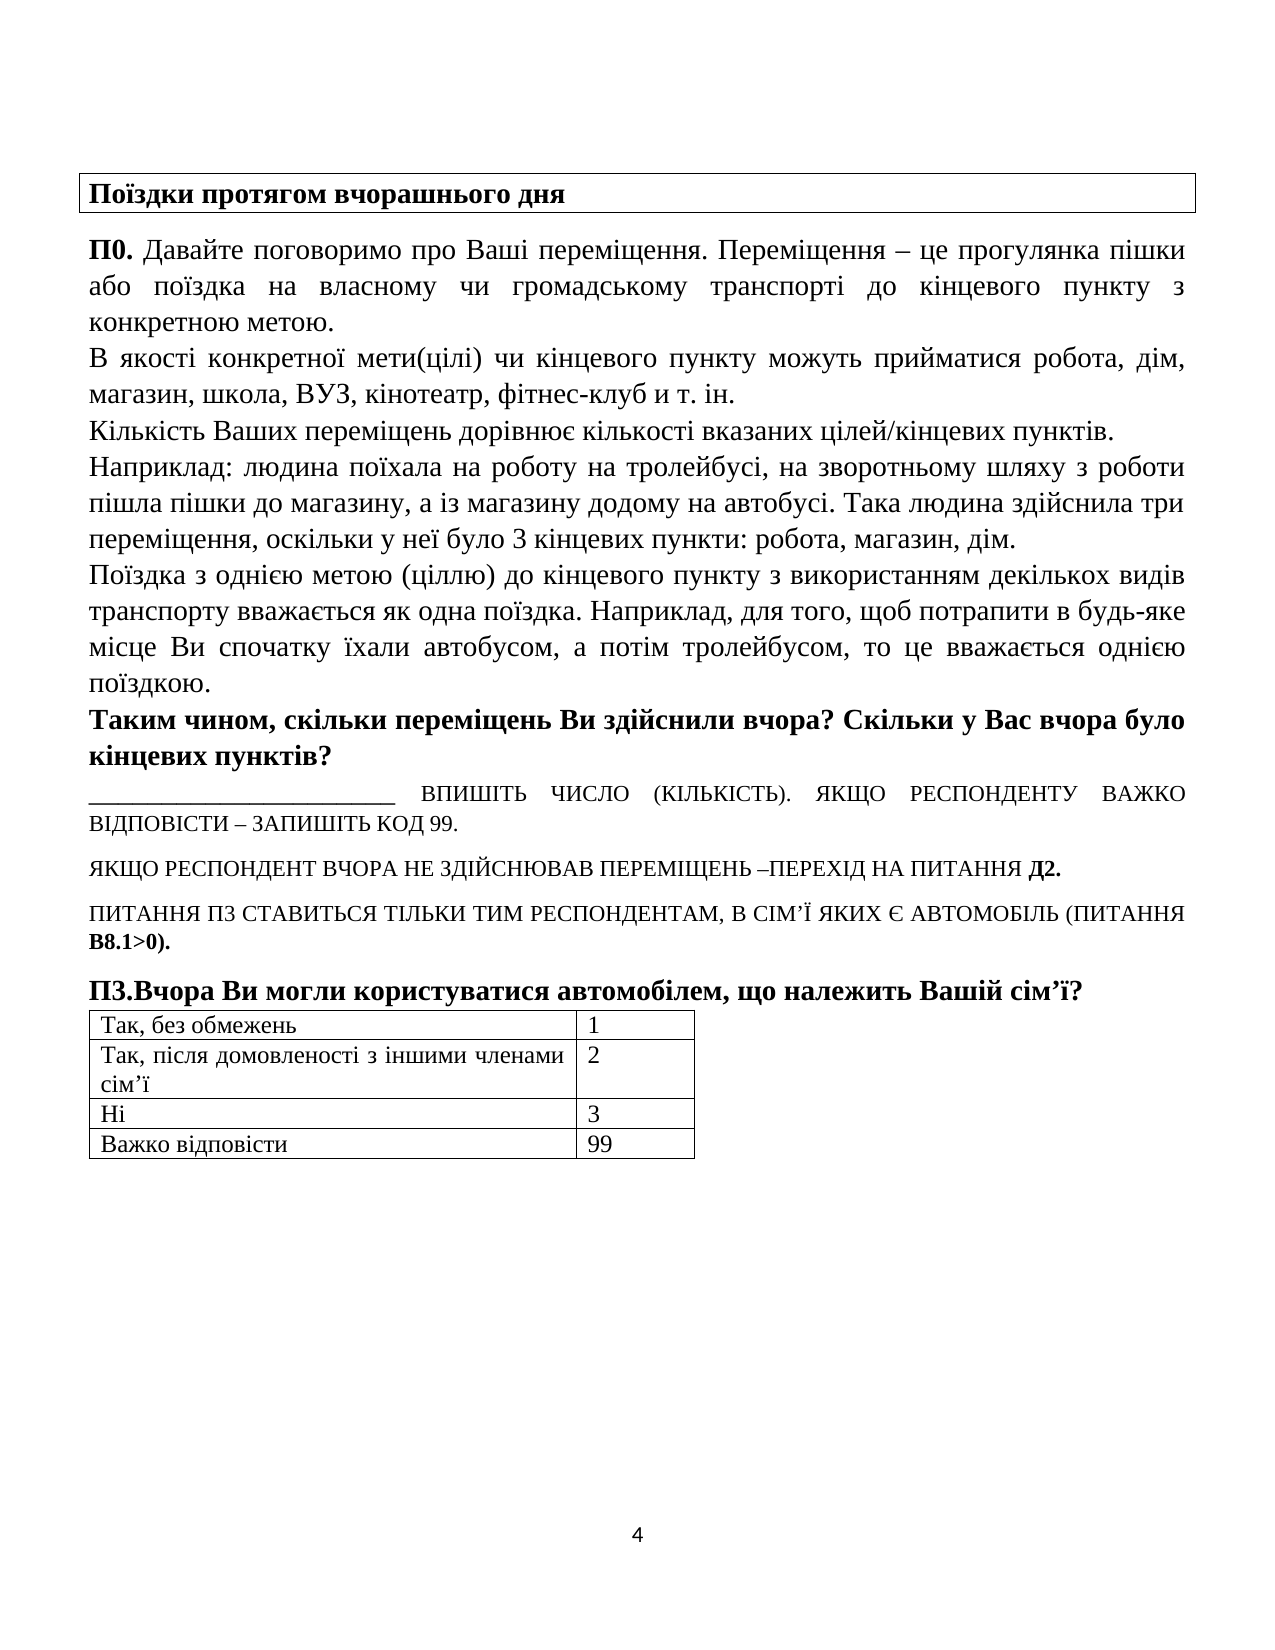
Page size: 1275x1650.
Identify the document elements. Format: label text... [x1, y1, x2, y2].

text Кількість Ваших переміщень дорівнює кількості вказаних цілей/кінцевих пунктів. [89, 413, 1186, 446]
table_cell 3 [577, 1099, 694, 1128]
text Поїздка з однією метою (ціллю) до кінцевого пункту з використанням декількох видів транспорту вважається як одна поїздка. Наприклад, для того, щоб потрапити в будь-яке місце Ви спочатку їхали автобусом, а потім тролейбусом, то це вважається однією поїздкою. [89, 557, 1186, 699]
text В якості конкретної мети(цілі) чи кінцевого пункту можуть прийматися робота, дім, магазин, школа, ВУЗ, кінотеатр, фітнес-клуб и т. ін. [89, 340, 1186, 410]
text Поїздки протягом вчорашнього дня [80, 174, 1195, 212]
table_cell Важко відповісти [90, 1129, 576, 1157]
table_header Так, без обмежень [90, 1011, 576, 1039]
text Наприклад: людина поїхала на роботу на тролейбусі, на зворотньому шляху з роботи пішла пішки до магазину, а із магазину додому на автобусі. Така людина здійснила три переміщення, оскільки у неї було 3 кінцевих пункти: робота, магазин, дім. [89, 449, 1186, 554]
table_cell Ні [90, 1099, 576, 1128]
table_cell 2 [577, 1040, 694, 1098]
text П0. Давайте поговоримо про Ваші переміщення. Переміщення – це прогулянка пішки або поїздка на власному чи громадському транспорті до кінцевого пункту з конкретною метою. [89, 232, 1186, 338]
text Якщо респондент вчора не здійснював переміщень –перехід на питання Д2. [89, 855, 1186, 881]
table_header 1 [577, 1011, 694, 1039]
text Питання П3 ставиться тільки тим респондентам, в сім’ї яких є автомобіль (Питання В8.1>0). [89, 900, 1186, 955]
table_cell 99 [577, 1129, 694, 1157]
text _____________________ Впишіть число (кількість). Якщо респонденту важко відповісти – запишіть код 99. [89, 774, 1186, 836]
text Таким чином, скільки переміщень Ви здійснили вчора? Скільки у Вас вчора було кінцевих пунктів? [89, 702, 1186, 771]
text П3.Вчора Ви могли користуватися автомобілем, що належить Вашій сім’ї? [89, 973, 1186, 1007]
table_cell Так, після домовленості з іншими членами сім’ї [90, 1040, 576, 1098]
